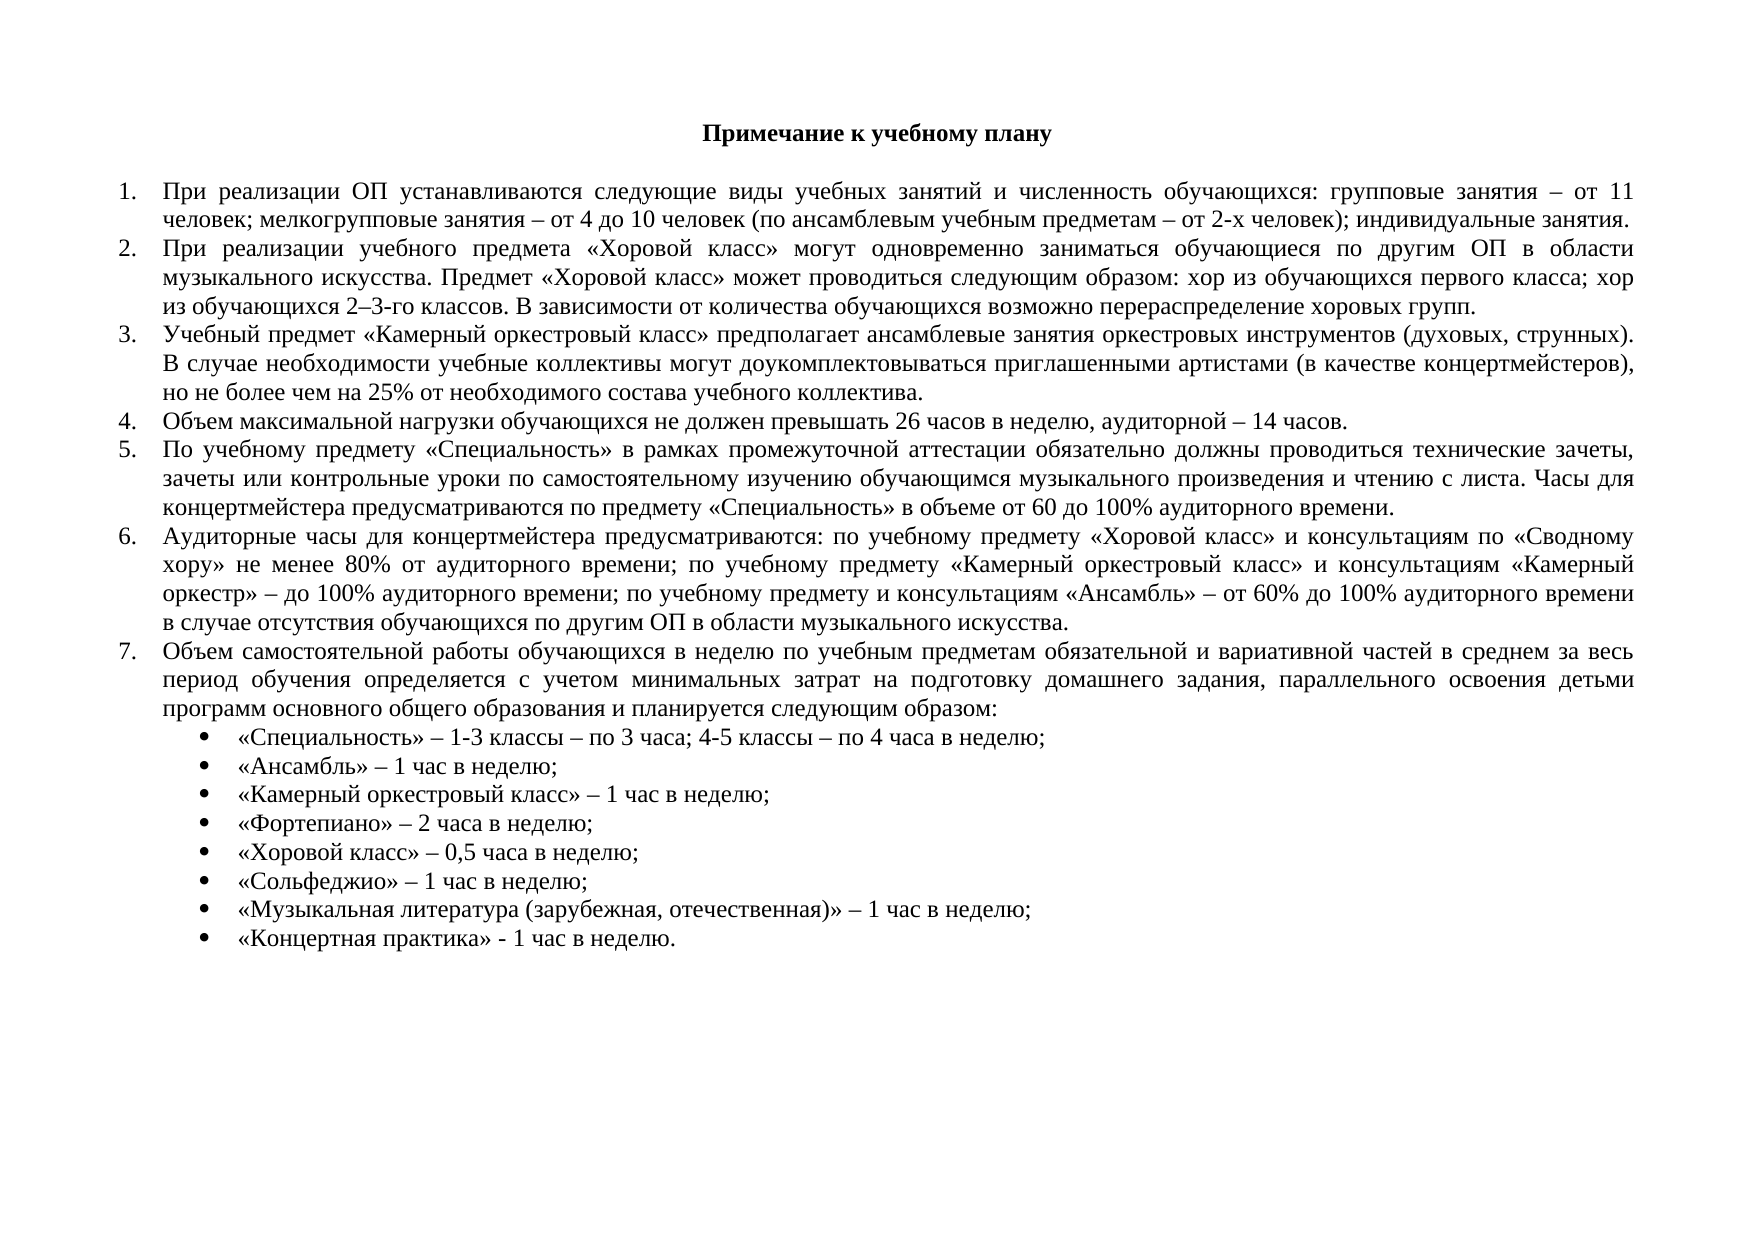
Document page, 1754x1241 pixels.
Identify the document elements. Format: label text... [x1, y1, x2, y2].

list Объем максимальной нагрузки обучающихся не должен превышать 26 часов в неделю, аудиторной – 14 часов. [118, 406, 1636, 434]
list «Хоровой класс» – 0,5 часа в неделю; [200, 837, 1636, 866]
list При реализации учебного предмета «Хоровой класс» могут одновременно заниматься обучающиеся по другим ОП в области музыкального искусства. Предмет «Хоровой класс» может проводиться следующим образом: хор из обучающихся первого класса; хор из обучающихся 2–3-го классов. В зависимости от количества обучающихся возможно перераспределение хоровых групп. [118, 233, 1636, 319]
list «Сольфеджио» – 1 час в неделю; [200, 866, 1636, 894]
list «Музыкальная литература (зарубежная, отечественная)» – 1 час в неделю; [200, 894, 1636, 923]
list «Камерный оркестровый класс» – 1 час в неделю; [200, 779, 1636, 808]
text Примечание к учебному плану [118, 118, 1636, 147]
list «Концертная практика» - 1 час в неделю. [200, 923, 1636, 952]
list «Ансамбль» – 1 час в неделю; [200, 751, 1636, 779]
list «Специальность» – 1-3 классы – по 3 часа; 4-5 классы – по 4 часа в неделю; [200, 722, 1636, 751]
list Объем самостоятельной работы обучающихся в неделю по учебным предметам обязательной и вариативной частей в среднем за весь период обучения определяется с учетом минимальных затрат на подготовку домашнего задания, параллельного освоения детьми программ основного общего образования и планируется следующим образом: [118, 636, 1636, 722]
list Аудиторные часы для концертмейстера предусматриваются: по учебному предмету «Хоровой класс» и консультациям по «Сводному хору» не менее 80% от аудиторного времени; по учебному предмету «Камерный оркестровый класс» и консультациям «Камерный оркестр» – до 100% аудиторного времени; по учебному предмету и консультациям «Ансамбль» – от 60% до 100% аудиторного времени в случае отсутствия обучающихся по другим ОП в области музыкального искусства. [118, 521, 1636, 636]
list Учебный предмет «Камерный оркестровый класс» предполагает ансамблевые занятия оркестровых инструментов (духовых, струнных). В случае необходимости учебные коллективы могут доукомплектовываться приглашенными артистами (в качестве концертмейстеров), но не более чем на 25% от необходимого состава учебного коллектива. [118, 319, 1636, 406]
list По учебному предмету «Специальность» в рамках промежуточной аттестации обязательно должны проводиться технические зачеты, зачеты или контрольные уроки по самостоятельному изучению обучающимся музыкального произведения и чтению с листа. Часы для концертмейстера предусматриваются по предмету «Специальность» в объеме от 60 до 100% аудиторного времени. [118, 434, 1636, 521]
list «Фортепиано» – 2 часа в неделю; [200, 808, 1636, 837]
list При реализации ОП устанавливаются следующие виды учебных занятий и численность обучающихся: групповые занятия – от 11 человек; мелкогрупповые занятия – от 4 до 10 человек (по ансамблевым учебным предметам – от 2-х человек); индивидуальные занятия. [118, 176, 1636, 233]
